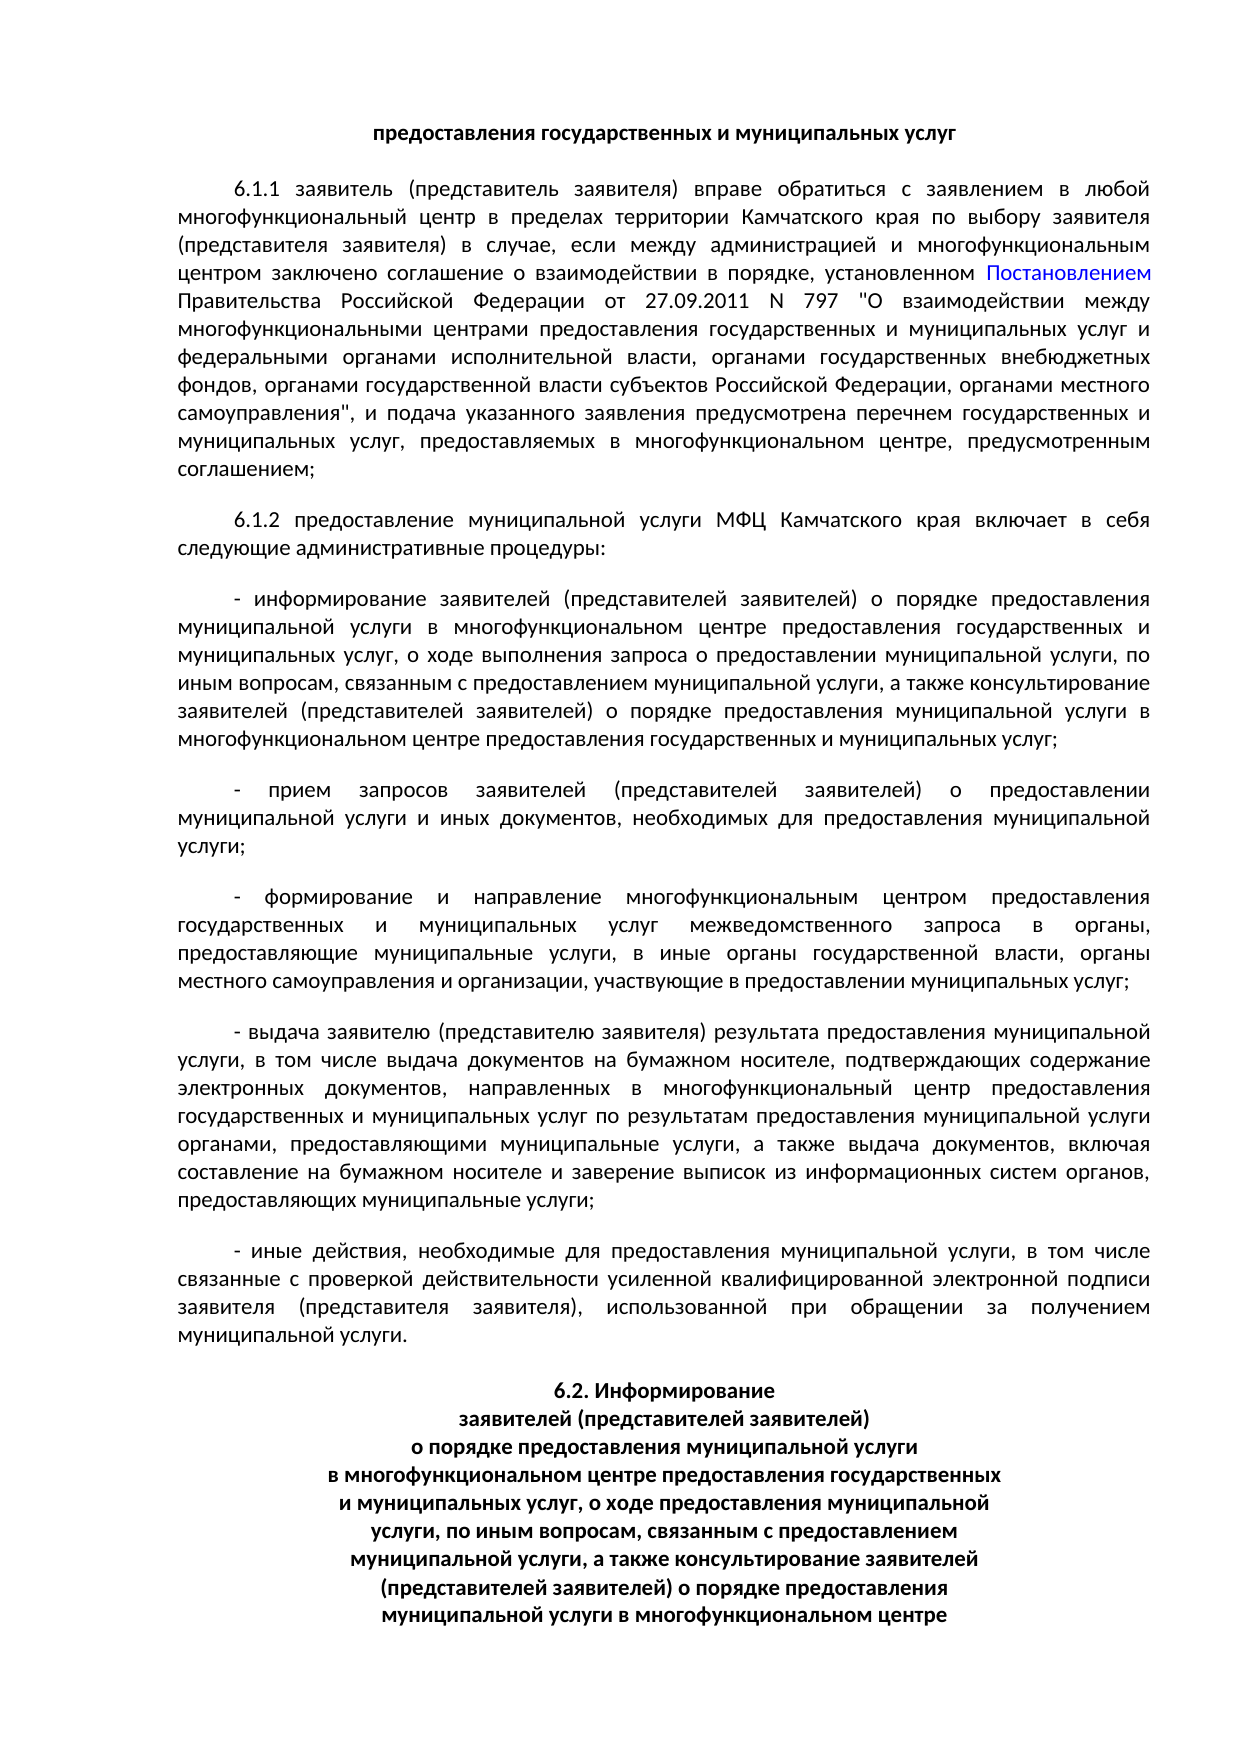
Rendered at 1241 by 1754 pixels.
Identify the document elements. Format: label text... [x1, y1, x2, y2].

text 6.1.2 предоставление муниципальной услуги МФЦ Камчатского края включает в себя следующие административные процедуры: [177, 505, 1152, 561]
text - иные действия, необходимые для предоставления муниципальной услуги, в том числе связанные с проверкой действительности усиленной квалифицированной электронной подписи заявителя (представителя заявителя), использованной при обращении за получением муниципальной услуги. [177, 1236, 1152, 1348]
title услуги, по иным вопросам, связанным с предоставлением [177, 1517, 1152, 1544]
title муниципальной услуги, а также консультирование заявителей [177, 1544, 1152, 1573]
title муниципальной услуги в многофункциональном центре [177, 1601, 1152, 1629]
title о порядке предоставления муниципальной услуги [177, 1432, 1152, 1461]
text - прием запросов заявителей (представителей заявителей) о предоставлении муниципальной услуги и иных документов, необходимых для предоставления муниципальной услуги; [177, 775, 1152, 859]
text 6.1.1 заявитель (представитель заявителя) вправе обратиться с заявлением в любой многофункциональный центр в пределах территории Камчатского края по выбору заявителя (представителя заявителя) в случае, если между администрацией и многофункциональным центром заключено соглашение о взаимодействии в порядке, установленном Постановлением Правительства Российской Федерации от 27.09.2011 N 797 "О взаимодействии между многофункциональными центрами предоставления государственных и муниципальных услуг и федеральными органами исполнительной власти, органами государственных внебюджетных фондов, органами государственной власти субъектов Российской Федерации, органами местного самоуправления", и подача указанного заявления предусмотрена перечнем государственных и муниципальных услуг, предоставляемых в многофункциональном центре, предусмотренным соглашением; [177, 174, 1152, 482]
title заявителей (представителей заявителей) [177, 1404, 1152, 1432]
title предоставления государственных и муниципальных услуг [177, 118, 1152, 146]
text - выдача заявителю (представителю заявителя) результата предоставления муниципальной услуги, в том числе выдача документов на бумажном носителе, подтверждающих содержание электронных документов, направленных в многофункциональный центр предоставления государственных и муниципальных услуг по результатам предоставления муниципальной услуги органами, предоставляющими муниципальные услуги, а также выдача документов, включая составление на бумажном носителе и заверение выписок из информационных систем органов, предоставляющих муниципальные услуги; [177, 1017, 1152, 1213]
title в многофункциональном центре предоставления государственных [177, 1461, 1152, 1488]
text - формирование и направление многофункциональным центром предоставления государственных и муниципальных услуг межведомственного запроса в органы, предоставляющие муниципальные услуги, в иные органы государственной власти, органы местного самоуправления и организации, участвующие в предоставлении муниципальных услуг; [177, 882, 1152, 994]
title (представителей заявителей) о порядке предоставления [177, 1573, 1152, 1601]
title 6.2. Информирование [177, 1376, 1152, 1404]
title и муниципальных услуг, о ходе предоставления муниципальной [177, 1488, 1152, 1517]
text - информирование заявителей (представителей заявителей) о порядке предоставления муниципальной услуги в многофункциональном центре предоставления государственных и муниципальных услуг, о ходе выполнения запроса о предоставлении муниципальной услуги, по иным вопросам, связанным с предоставлением муниципальной услуги, а также консультирование заявителей (представителей заявителей) о порядке предоставления муниципальной услуги в многофункциональном центре предоставления государственных и муниципальных услуг; [177, 584, 1152, 752]
